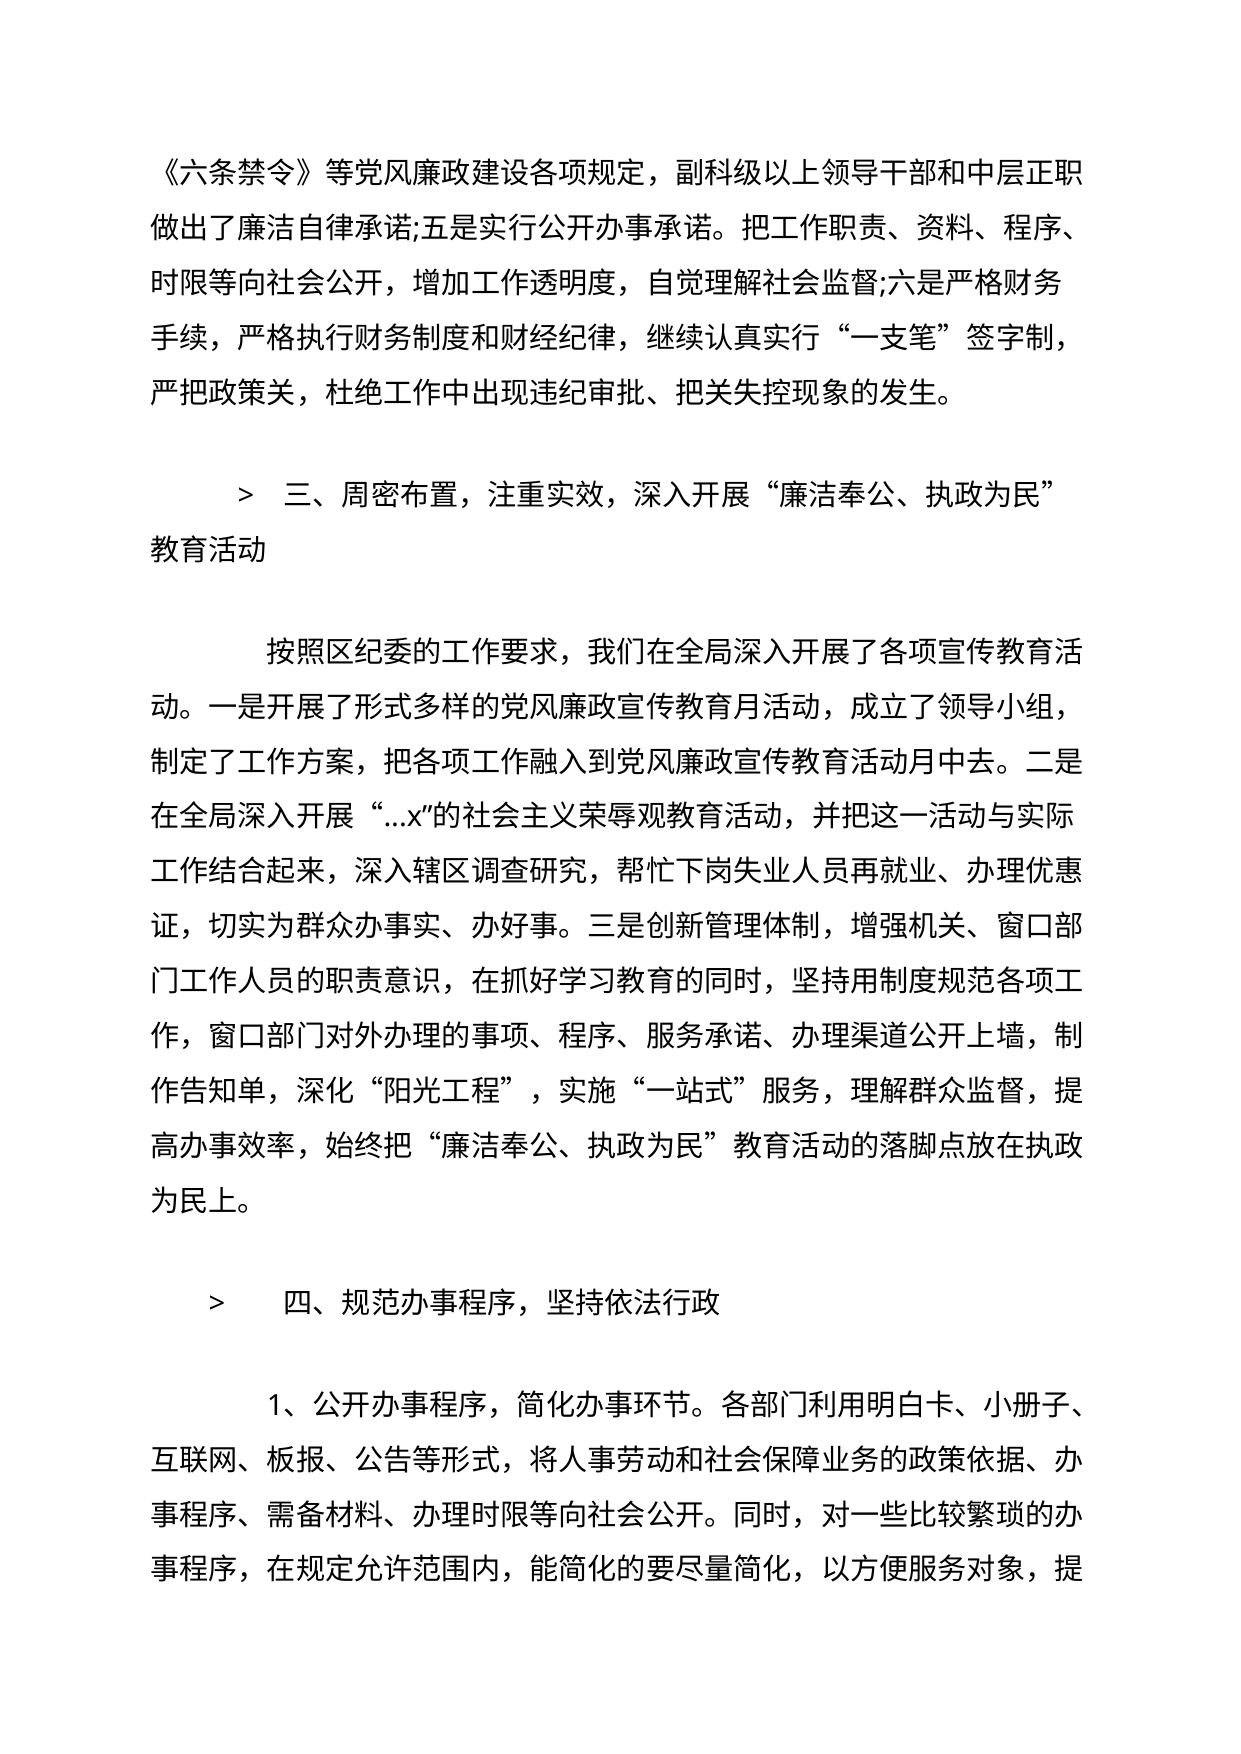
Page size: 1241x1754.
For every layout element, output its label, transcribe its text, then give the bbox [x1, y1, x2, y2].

text 按照区纪委的工作要求，我们在全局深入开展了各项宣传教育活动。一是开展了形式多样的党风廉政宣传教育月活动，成立了领导小组，制定了工作方案，把各项工作融入到党风廉政宣传教育活动月中去。二是在全局深入开展“...x”的社会主义荣辱观教育活动，并把这一活动与实际工作结合起来，深入辖区调查研究，帮忙下岗失业人员再就业、办理优惠证，切实为群众办事实、办好事。三是创新管理体制，增强机关、窗口部门工作人员的职责意识，在抓好学习教育的同时，坚持用制度规范各项工作，窗口部门对外办理的事项、程序、服务承诺、办理渠道公开上墙，制作告知单，深化“阳光工程”，实施“一站式”服务，理解群众监督，提高办事效率，始终把“廉洁奉公、执政为民”教育活动的落脚点放在执政为民上。 [150, 628, 1090, 1220]
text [150, 1381, 1090, 1588]
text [150, 150, 1090, 412]
text > 三、周密布置，注重实效，深入开展“廉洁奉公、执政为民”教育活动 [150, 472, 1090, 569]
text > 四、规范办事程序，坚持依法行政 [150, 1279, 1090, 1322]
